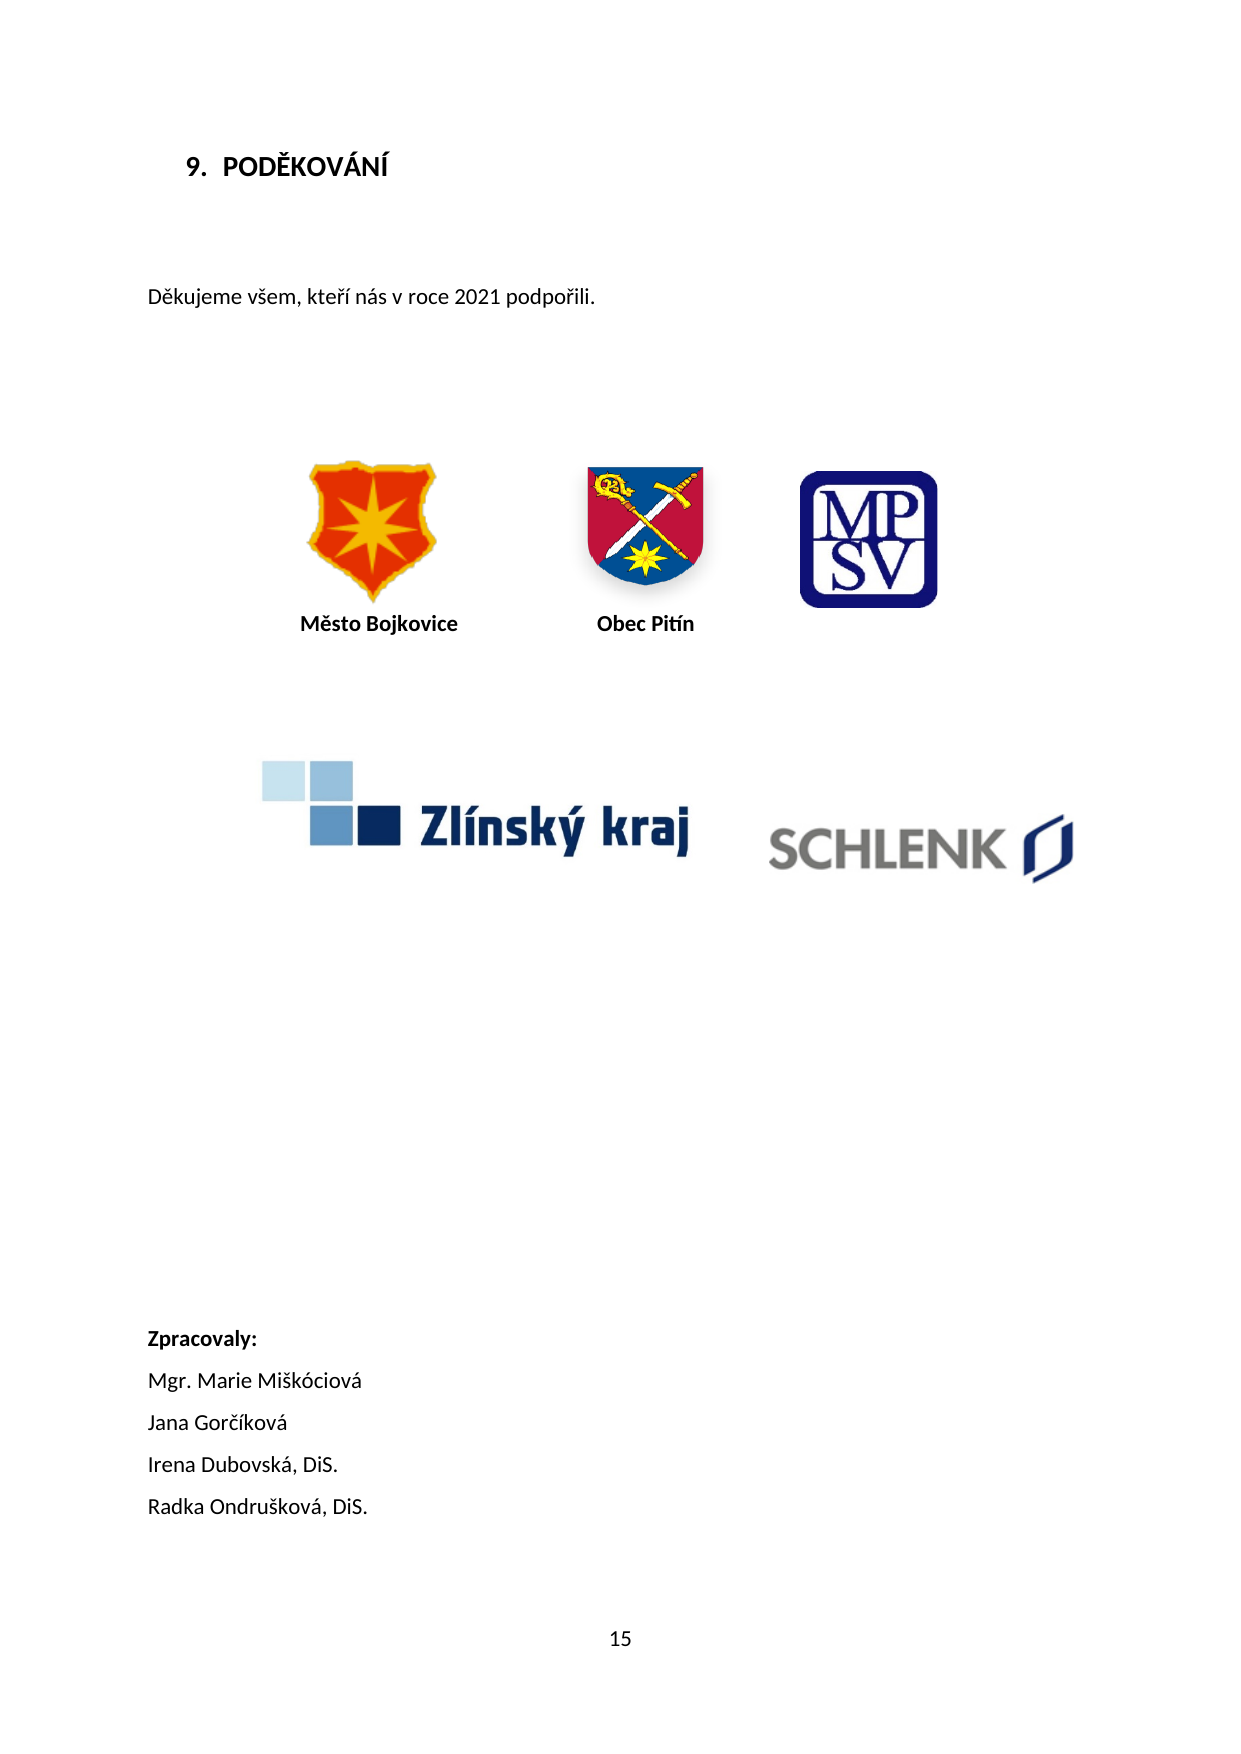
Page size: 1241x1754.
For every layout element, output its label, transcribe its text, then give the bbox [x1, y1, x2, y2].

list Radka Ondrušková, DiS. [148, 1492, 1093, 1520]
picture [222, 727, 723, 884]
list PODĚKOVÁNÍ [185, 148, 1093, 183]
picture [800, 471, 938, 608]
list Irena Dubovská, DiS. [148, 1450, 1093, 1478]
picture [569, 462, 723, 608]
list Zpracovaly: [148, 1324, 1093, 1352]
picture [305, 460, 440, 608]
list Děkujeme všem, kteří nás v roce 2021 podpořili. [148, 282, 1093, 310]
list Mgr. Marie Miškóciová [148, 1366, 1093, 1394]
list Jana Gorčíková [148, 1408, 1093, 1436]
picture [769, 813, 1074, 884]
list Město Bojkovice Obec Pitín [223, 609, 1093, 637]
